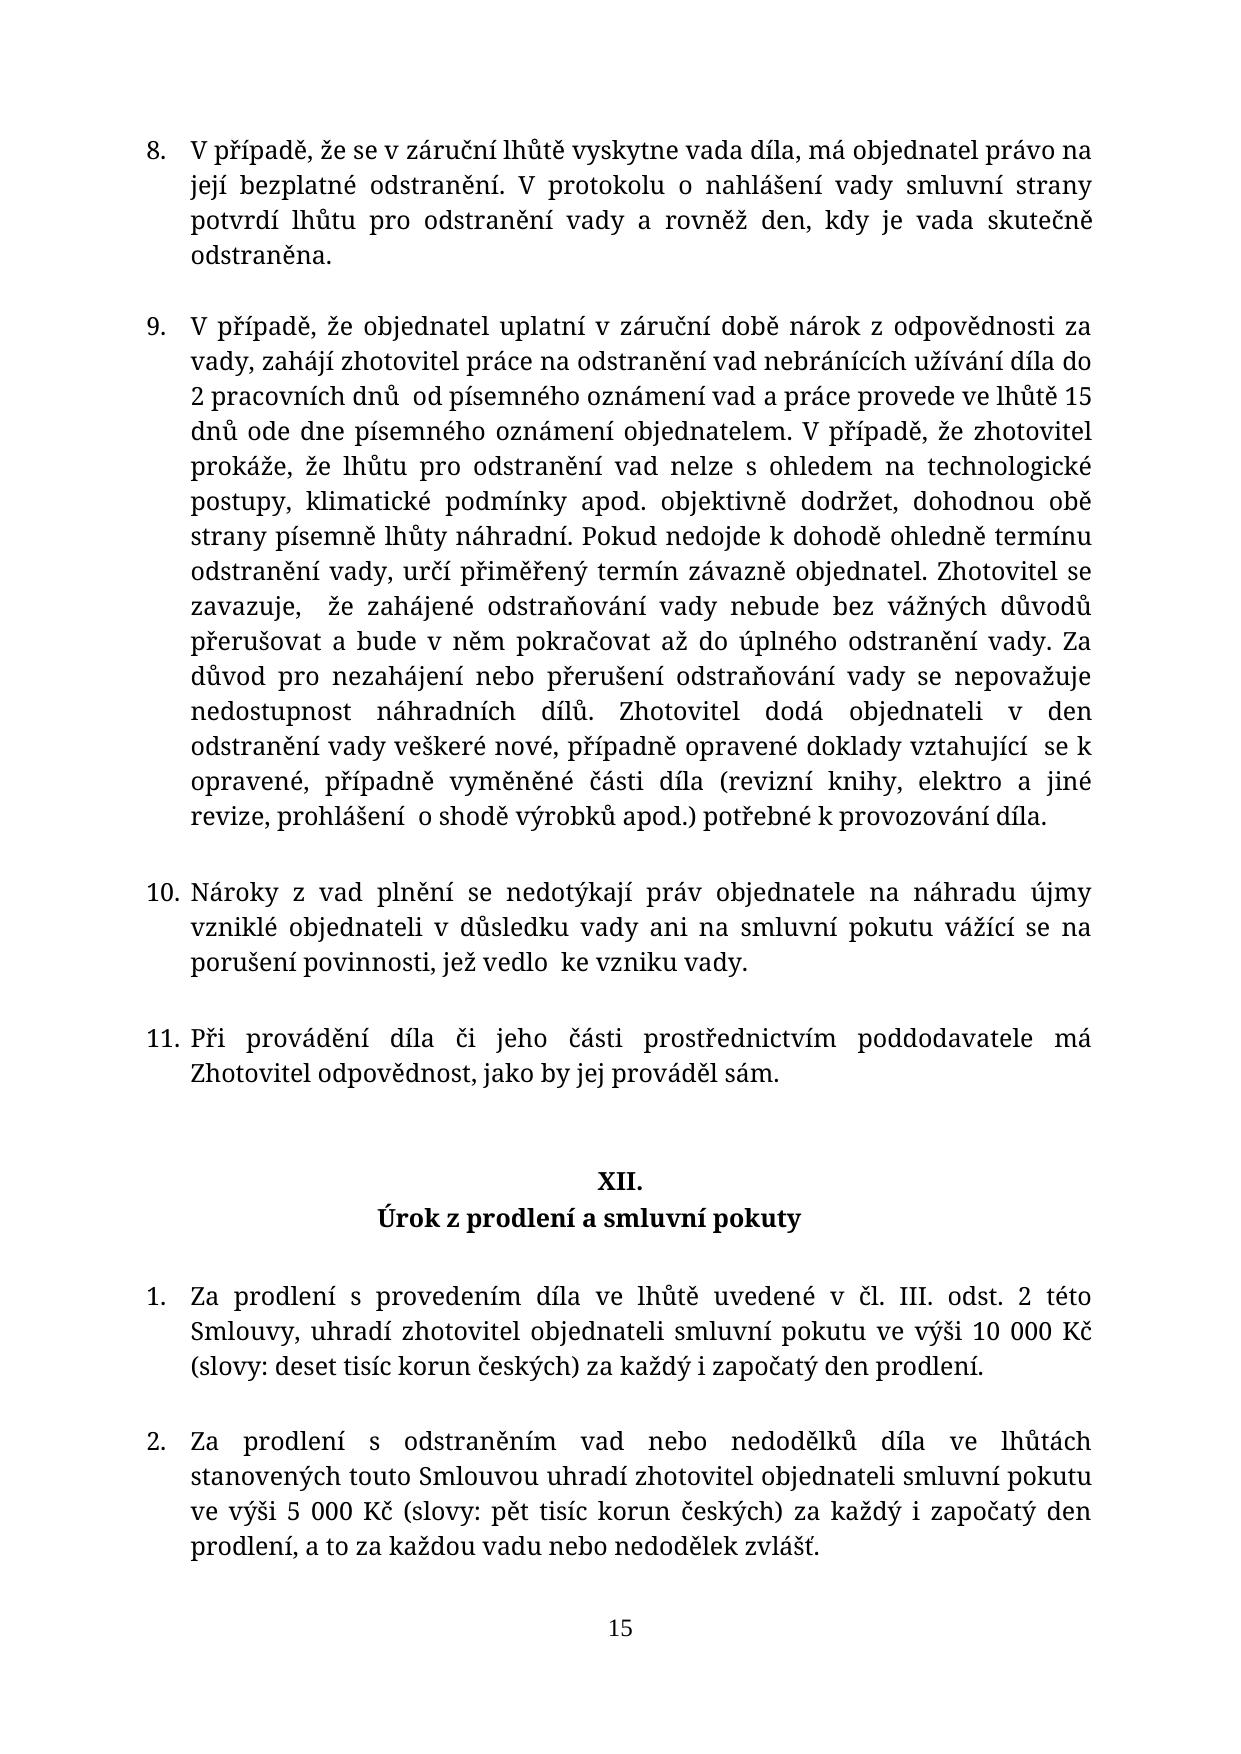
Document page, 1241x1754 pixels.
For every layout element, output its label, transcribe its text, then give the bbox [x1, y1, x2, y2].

list Nároky z vad plnění se nedotýkají práv objednatele na náhradu újmy vzniklé objednateli v důsledku vady ani na smluvní pokutu vážící se na porušení povinnosti, jež vedlo ke vzniku vady. [146, 874, 1093, 978]
subtitle Úrok z prodlení a smluvní pokuty [147, 1201, 1031, 1235]
list V případě, že se v záruční lhůtě vyskytne vada díla, má objednatel právo na její bezplatné odstranění. V protokolu o nahlášení vady smluvní strany potvrdí lhůtu pro odstranění vady a rovněž den, kdy je vada skutečně odstraněna. [146, 133, 1093, 272]
list V případě, že objednatel uplatní v záruční době nárok z odpovědnosti za vady, zahájí zhotovitel práce na odstranění vad nebránících užívání díla do 2 pracovních dnů od písemného oznámení vad a práce provede ve lhůtě 15 dnů ode dne písemného oznámení objednatelem. V případě, že zhotovitel prokáže, že lhůtu pro odstranění vad nelze s ohledem na technologické postupy, klimatické podmínky apod. objektivně dodržet, dohodnou obě strany písemně lhůty náhradní. Pokud nedojde k dohodě ohledně termínu odstranění vady, určí přiměřený termín závazně objednatel. Zhotovitel se zavazuje, že zahájené odstraňování vady nebude bez vážných důvodů přerušovat a bude v něm pokračovat až do úplného odstranění vady. Za důvod pro nezahájení nebo přerušení odstraňování vady se nepovažuje nedostupnost náhradních dílů. Zhotovitel dodá objednateli v den odstranění vady veškeré nové, případně opravené doklady vztahující se k opravené, případně vyměněné části díla (revizní knihy, elektro a jiné revize, prohlášení o shodě výrobků apod.) potřebné k provozování díla. [146, 308, 1093, 832]
list Za prodlení s provedením díla ve lhůtě uvedené v čl. III. odst. 2 této Smlouvy, uhradí zhotovitel objednateli smluvní pokutu ve výši 10 000 Kč (slovy: deset tisíc korun českých) za každý i započatý den prodlení. [146, 1278, 1093, 1382]
text XII. [147, 1164, 1093, 1198]
list Za prodlení s odstraněním vad nebo nedodělků díla ve lhůtách stanovených touto Smlouvou uhradí zhotovitel objednateli smluvní pokutu ve výši 5 000 Kč (slovy: pět tisíc korun českých) za každý i započatý den prodlení, a to za každou vadu nebo nedodělek zvlášť. [146, 1424, 1093, 1563]
list Při provádění díla či jeho části prostřednictvím poddodavatele má Zhotovitel odpovědnost, jako by jej prováděl sám. [146, 1020, 1093, 1089]
